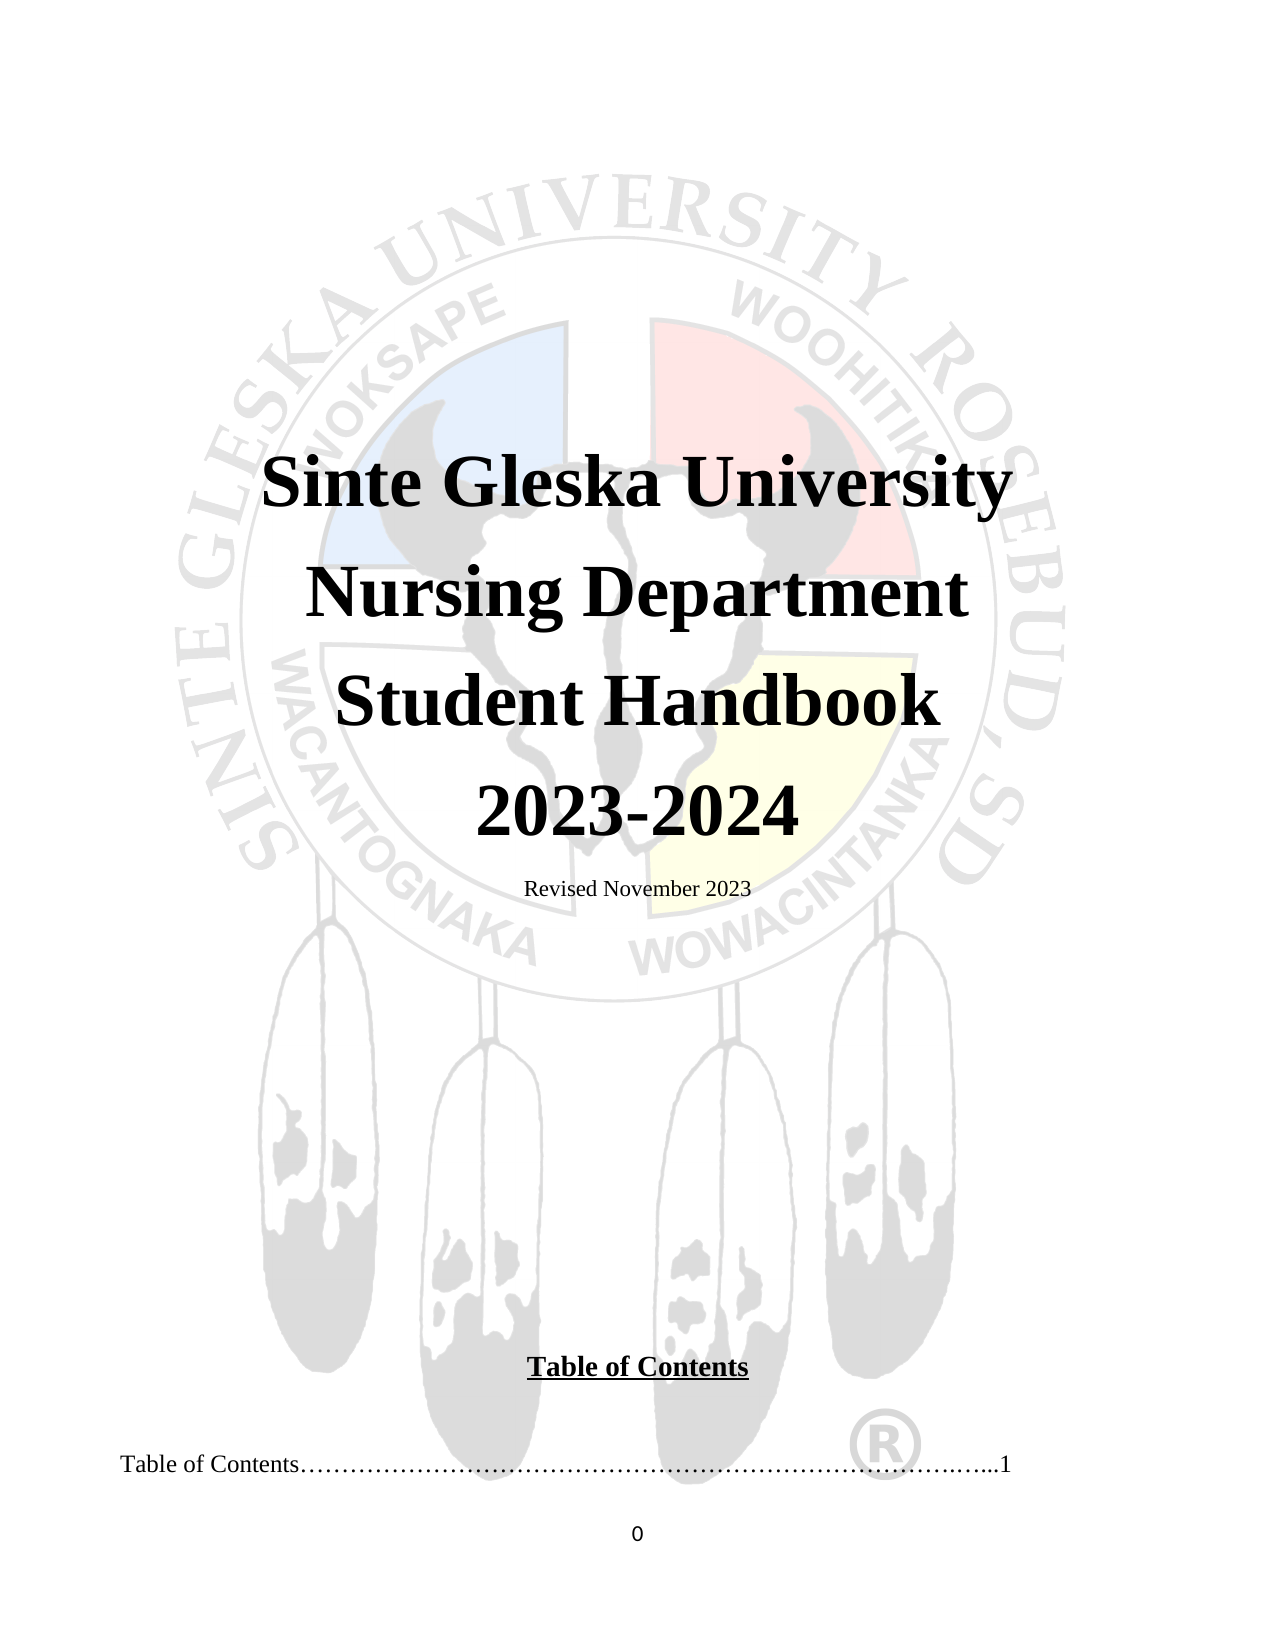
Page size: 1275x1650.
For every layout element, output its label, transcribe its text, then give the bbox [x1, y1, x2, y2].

text 2023-2024 [120, 766, 1155, 852]
text Nursing Department [120, 546, 1155, 632]
text Revised November 2023 [120, 875, 1155, 902]
text Table of Contents…………………………………………………………………….…...1 [120, 1449, 1155, 1478]
text Table of Contents [120, 1349, 1155, 1382]
text Student Handbook [120, 656, 1155, 742]
text Sinte Gleska University [120, 436, 1155, 522]
